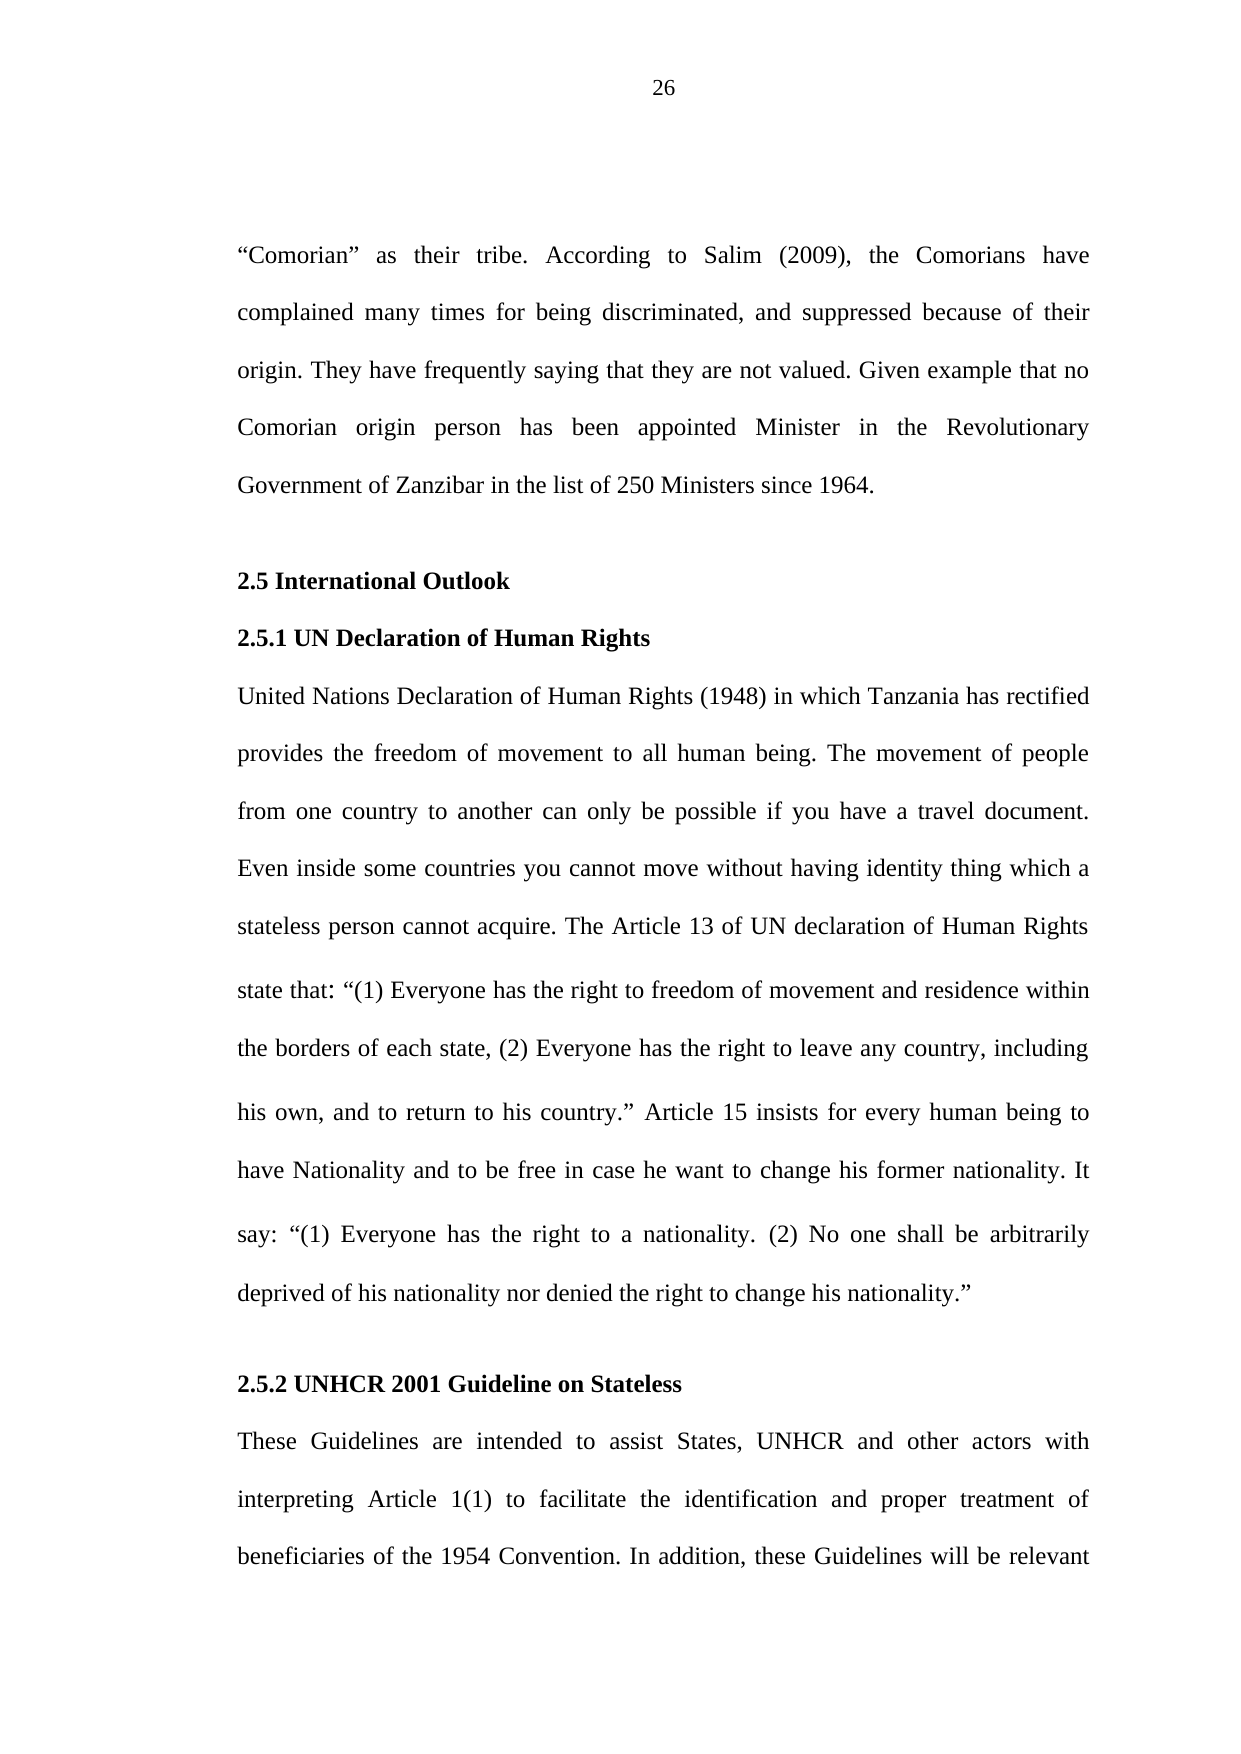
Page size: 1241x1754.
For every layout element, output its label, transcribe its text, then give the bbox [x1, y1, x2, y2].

text 2.5.1 UN Declaration of Human Rights [237, 623, 1090, 652]
text 2.5 International Outlook [237, 566, 1090, 594]
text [237, 1426, 1090, 1570]
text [237, 240, 1090, 499]
text 2.5.2 UNHCR 2001 Guideline on Stateless [237, 1369, 1090, 1397]
text United Nations Declaration of Human Rights (1948) in which Tanzania has rectified provides the freedom of movement to all human being. The movement of people from one country to another can only be possible if you have a travel document. Even inside some countries you cannot move without having identity thing which a stateless person cannot acquire. The Article 13 of UN declaration of Human Rights state that: “(1) Everyone has the right to freedom of movement and residence within the borders of each state, (2) Everyone has the right to leave any country, including his own, and to return to his country.” Article 15 insists for every human being to have Nationality and to be free in case he want to change his former nationality. It say: “(1) Everyone has the right to a nationality. (2) No one shall be arbitrarily deprived of his nationality nor denied the right to change his nationality.” [237, 681, 1090, 1306]
